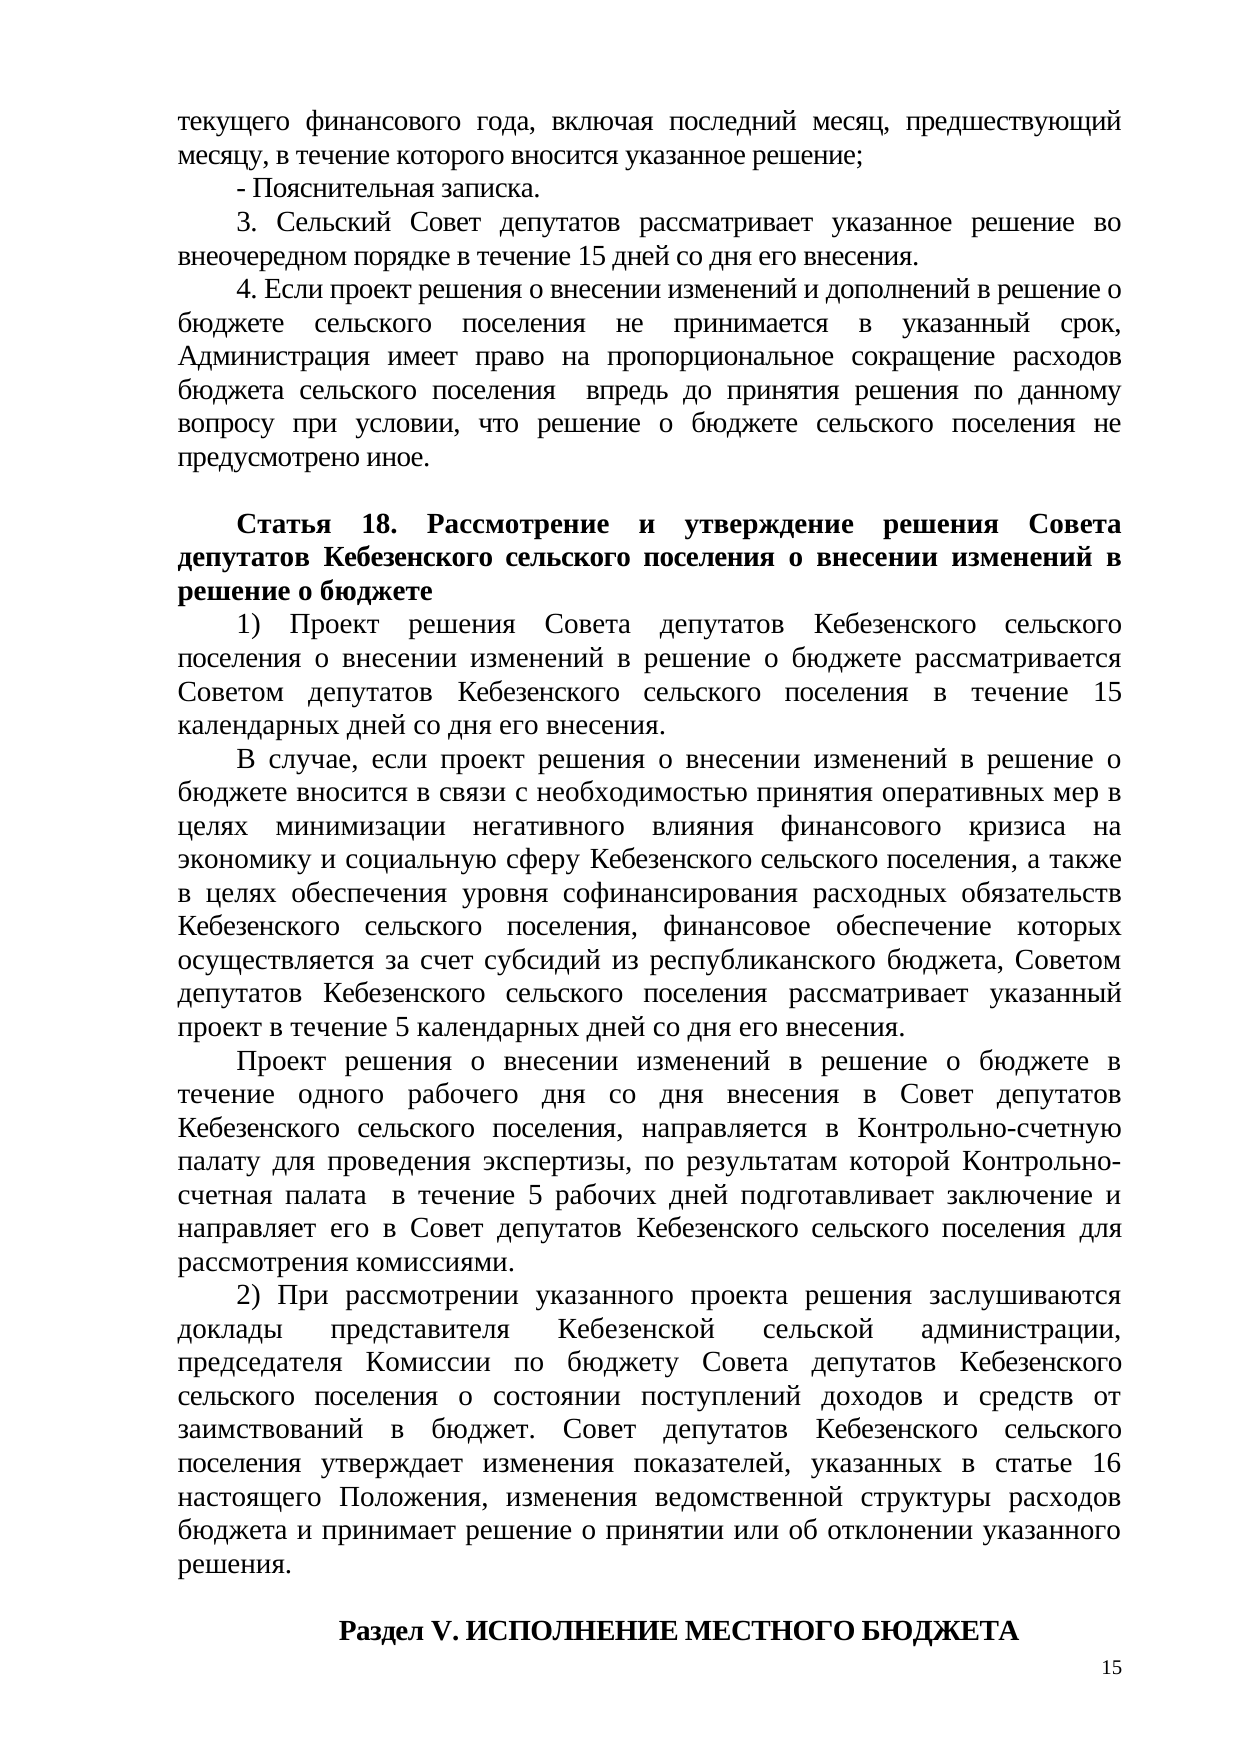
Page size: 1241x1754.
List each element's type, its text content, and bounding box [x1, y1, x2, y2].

text Проект решения о внесении изменений в решение о бюджете в течение одного рабочего дня со дня внесения в Совет депутатов Кебезенского сельского поселения, направляется в Контрольно-счетную палату для проведения экспертизы, по результатам которой Контрольно-счетная палата в течение 5 рабочих дней подготавливает заключение и направляет его в Совет депутатов Кебезенского сельского поселения для рассмотрения комиссиями. [177, 1043, 1122, 1277]
text - Пояснительная записка. [177, 171, 1122, 204]
text 2) При рассмотрении указанного проекта решения заслушиваются доклады представителя Кебезенской сельской администрации, председателя Комиссии по бюджету Совета депутатов Кебезенского сельского поселения о состоянии поступлений доходов и средств от заимствований в бюджет. Совет депутатов Кебезенского сельского поселения утверждает изменения показателей, указанных в статье 16 настоящего Положения, изменения ведомственной структуры расходов бюджета и принимает решение о принятии или об отклонении указанного решения. [177, 1277, 1122, 1579]
text 3. Сельский Совет депутатов рассматривает указанное решение во внеочередном порядке в течение 15 дней со дня его внесения. [177, 204, 1122, 271]
text В случае, если проект решения о внесении изменений в решение о бюджете вносится в связи с необходимостью принятия оперативных мер в целях минимизации негативного влияния финансового кризиса на экономику и социальную сферу Кебезенского сельского поселения, а также в целях обеспечения уровня софинансирования расходных обязательств Кебезенского сельского поселения, финансовое обеспечение которых осуществляется за счет субсидий из республиканского бюджета, Советом депутатов Кебезенского сельского поселения рассматривает указанный проект в течение 5 календарных дней со дня его внесения. [177, 741, 1122, 1043]
text Раздел V. ИСПОЛНЕНИЕ МЕСТНОГО БЮДЖЕТА [177, 1613, 1122, 1646]
text 4. Если проект решения о внесении изменений и дополнений в решение о бюджете сельского поселения не принимается в указанный срок, Администрация имеет право на пропорциональное сокращение расходов бюджета сельского поселения впредь до принятия решения по данному вопросу при условии, что решение о бюджете сельского поселения не предусмотрено иное. [177, 271, 1122, 472]
text 1) Проект решения Совета депутатов Кебезенского сельского поселения о внесении изменений в решение о бюджете рассматривается Советом депутатов Кебезенского сельского поселения в течение 15 календарных дней со дня его внесения. [177, 607, 1122, 741]
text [177, 103, 1122, 171]
text Статья 18. Рассмотрение и утверждение решения Совета депутатов Кебезенского сельского поселения о внесении изменений в решение о бюджете [177, 506, 1122, 607]
